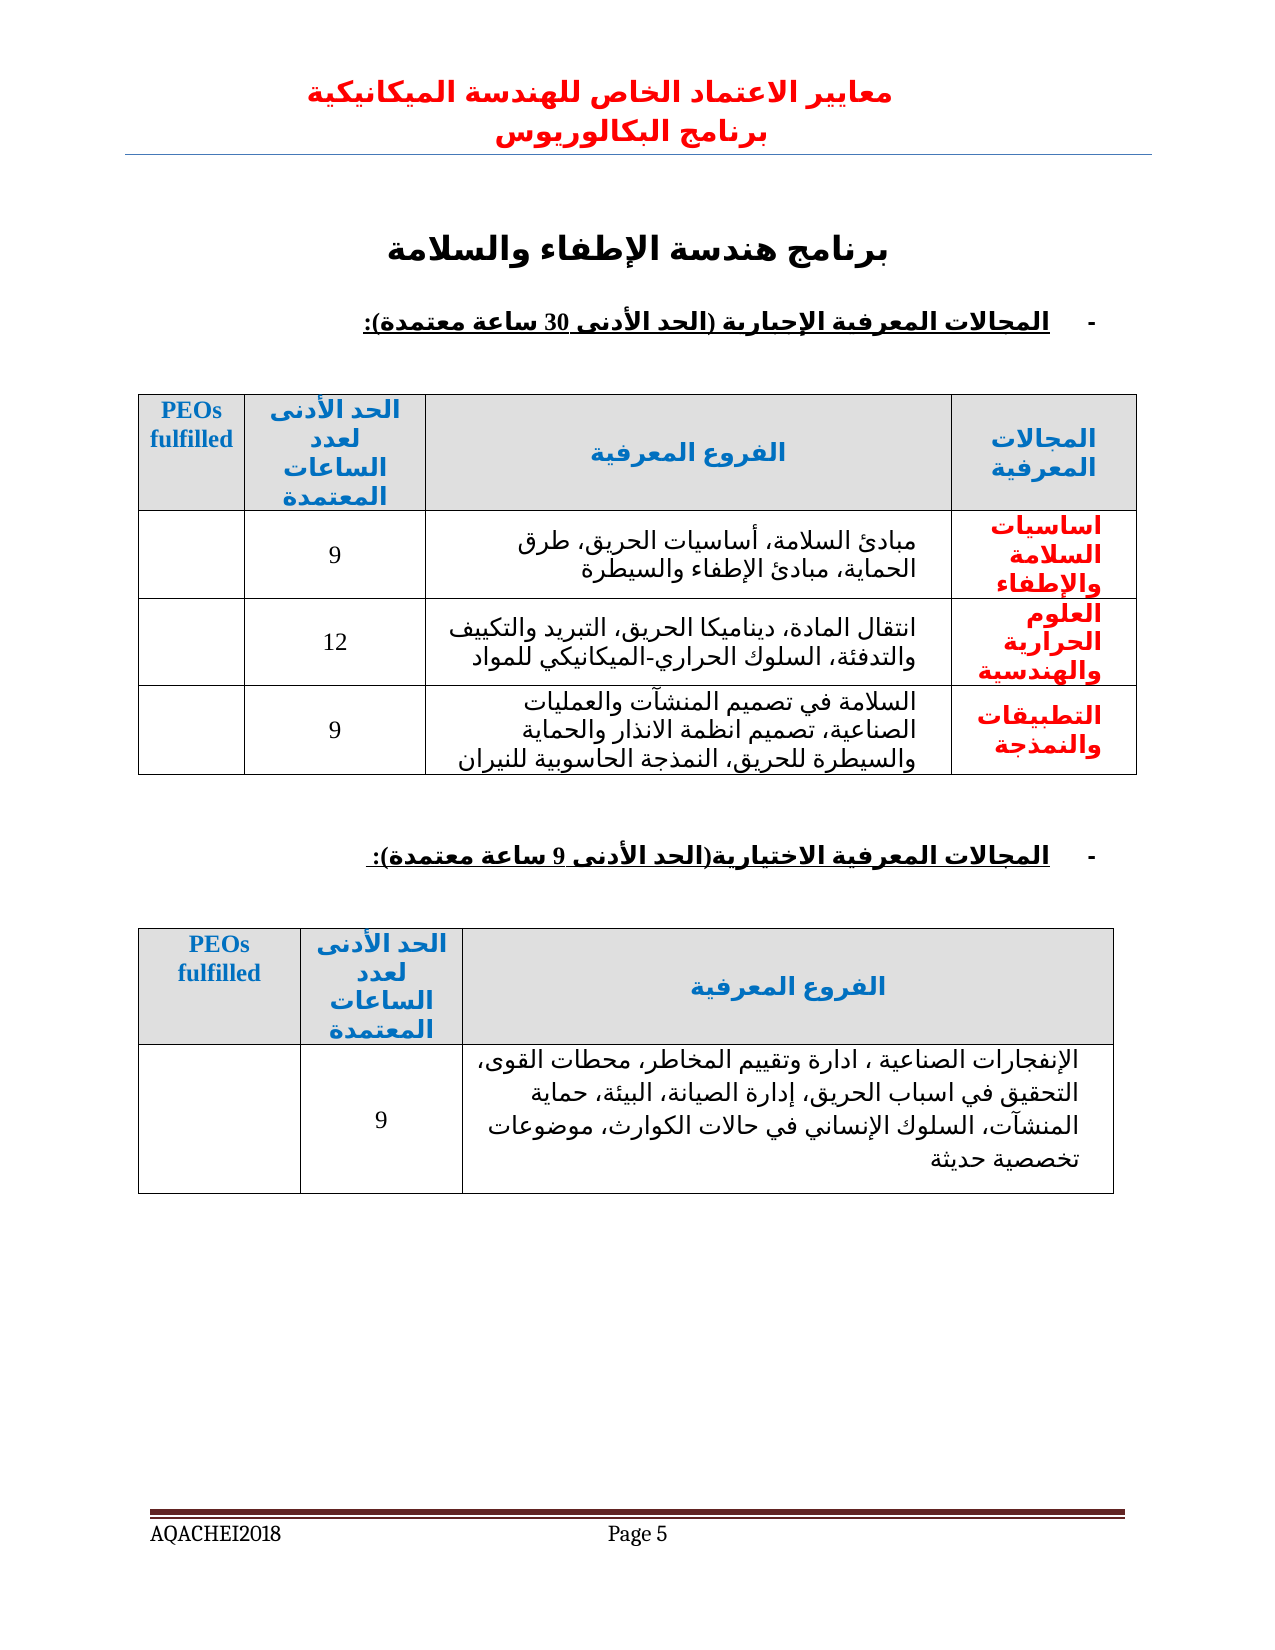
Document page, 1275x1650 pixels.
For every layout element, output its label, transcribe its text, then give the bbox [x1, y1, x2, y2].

table_cell [139, 1045, 300, 1193]
table_cell الإنفجارات الصناعية ، ادارة وتقييم المخاطر، محطات القوى، التحقيق في اسباب الحريق، إدارة الصيانة، البيئة، حماية المنشآت، السلوك الإنساني في حالات الكوارث، موضوعات تخصصية حديثة [463, 1045, 1113, 1193]
list المجالات المعرفية الاختيارية(الحد الأدنى 9 ساعة معتمدة): [150, 841, 1087, 870]
table_header PEOs fulfilled [139, 929, 300, 1044]
table_header الحد الأدنى لعدد الساعات المعتمدة [301, 929, 462, 1044]
table_cell [139, 599, 244, 685]
table_cell العلوم الحرارية والهندسية [952, 599, 1136, 685]
table_cell مبادئ السلامة، أساسيات الحريق، طرق الحماية، مبادئ الإطفاء والسيطرة [426, 511, 951, 598]
table_header المجالات المعرفية [952, 395, 1136, 510]
table_header الفروع المعرفية [463, 929, 1113, 1044]
table_header الفروع المعرفية [426, 395, 951, 510]
table_cell [139, 686, 244, 774]
list المجالات المعرفية الإجبارية (الحد الأدنى 30 ساعة معتمدة): [150, 307, 1087, 336]
table_header PEOs fulfilled [139, 395, 244, 510]
table_cell 9 [301, 1045, 462, 1193]
table_header الحد الأدنى لعدد الساعات المعتمدة [245, 395, 425, 510]
table_cell انتقال المادة، ديناميكا الحريق، التبريد والتكييف والتدفئة، السلوك الحراري-الميكانيكي للمواد [426, 599, 951, 685]
text برنامج هندسة الإطفاء والسلامة [150, 229, 1125, 267]
table_cell 9 [245, 511, 425, 598]
table_cell اساسيات السلامة والإطفاء [952, 511, 1136, 598]
table_cell السلامة في تصميم المنشآت والعمليات الصناعية، تصميم انظمة الانذار والحماية والسيطرة للحريق، النمذجة الحاسوبية للنيران [426, 686, 951, 774]
table_cell 12 [245, 599, 425, 685]
table_cell [139, 511, 244, 598]
table_cell 9 [245, 686, 425, 774]
table_cell التطبيقات والنمذجة [952, 686, 1136, 774]
